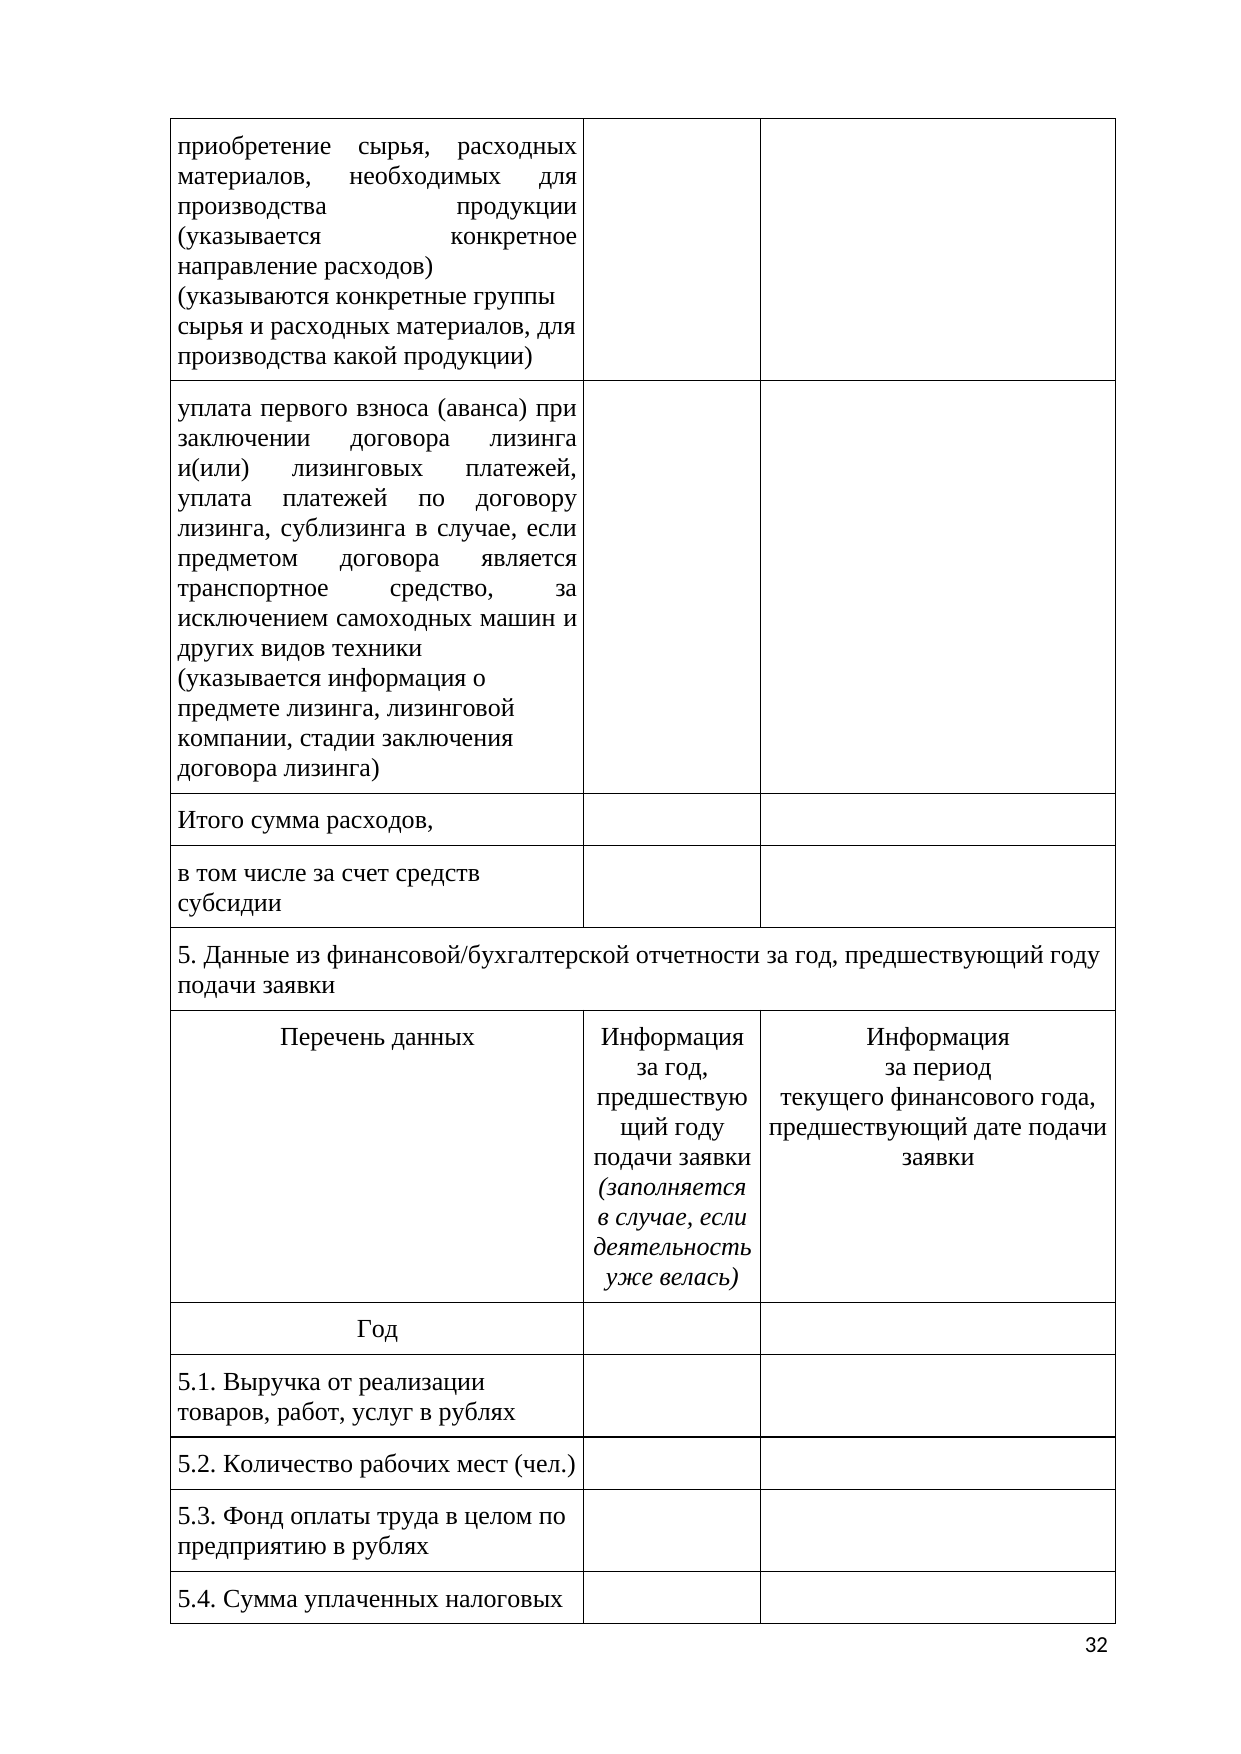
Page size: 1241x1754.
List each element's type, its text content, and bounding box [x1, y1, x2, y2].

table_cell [171, 1572, 583, 1623]
table_cell 5. Данные из финансовой/бухгалтерской отчетности за год, предшествующий году подачи заявки [171, 928, 1115, 1009]
table_cell [584, 1303, 760, 1354]
table_cell [584, 1572, 760, 1623]
table_cell Информация за год, предшествующий году подачи заявки (заполняется в случае, если деятельность уже велась) [584, 1011, 760, 1302]
table_cell [584, 794, 760, 845]
table_cell 5.1. Выручка от реализации товаров, работ, услуг в рублях [171, 1355, 583, 1436]
table_cell 5.2. Количество рабочих мест (чел.) [171, 1438, 583, 1489]
table_cell [761, 794, 1115, 845]
table_cell уплата первого взноса (аванса) при заключении договора лизинга и(или) лизинговых платежей, уплата платежей по договору лизинга, сублизинга в случае, если предметом договора является транспортное средство, за исключением самоходных машин и других видов техники (указывается информация о предмете лизинга, лизинговой компании, стадии заключения договора лизинга) [171, 381, 583, 793]
table_cell [761, 1438, 1115, 1489]
table_cell [761, 119, 1115, 380]
table_cell [761, 1355, 1115, 1436]
table_cell приобретение сырья, расходных материалов, необходимых для производства продукции (указывается конкретное направление расходов) (указываются конкретные группы сырья и расходных материалов, для производства какой продукции) [171, 119, 583, 380]
table_cell [584, 119, 760, 380]
table_cell [761, 381, 1115, 793]
table_cell [584, 846, 760, 927]
table_cell [584, 1490, 760, 1571]
table_cell [761, 1572, 1115, 1623]
table_cell Год [171, 1303, 583, 1354]
table_cell Перечень данных [171, 1011, 583, 1302]
table_cell [584, 1438, 760, 1489]
table_cell 5.3. Фонд оплаты труда в целом по предприятию в рублях [171, 1490, 583, 1571]
table_cell в том числе за счет средств субсидии [171, 846, 583, 927]
table_cell Информация за период текущего финансового года, предшествующий дате подачи заявки [761, 1011, 1115, 1302]
table_cell [761, 1303, 1115, 1354]
table_cell [761, 846, 1115, 927]
table_cell [584, 381, 760, 793]
table_cell Итого сумма расходов, [171, 794, 583, 845]
table_cell [584, 1355, 760, 1436]
table_cell [761, 1490, 1115, 1571]
